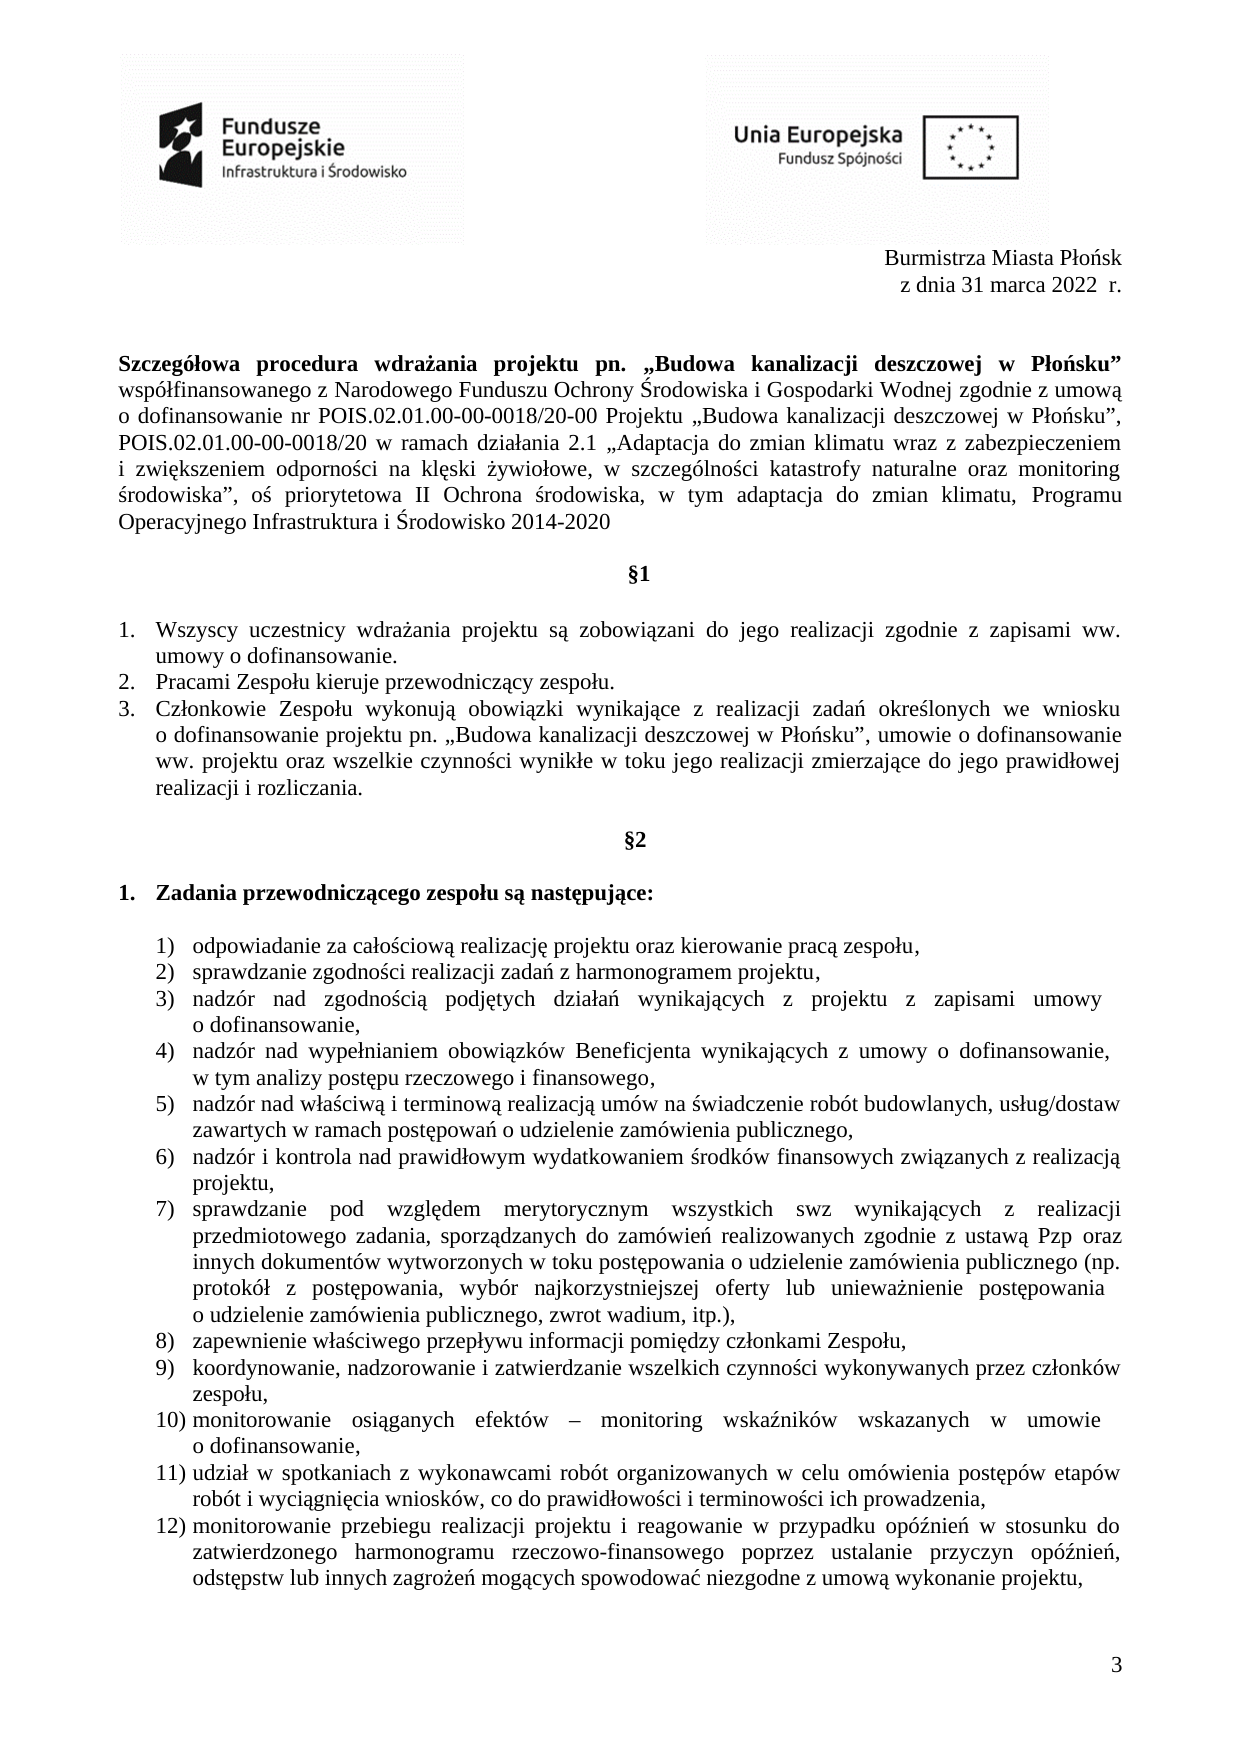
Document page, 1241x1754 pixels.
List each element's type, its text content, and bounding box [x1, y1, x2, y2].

list udział w spotkaniach z wykonawcami robót organizowanych w celu omówienia postępów etapów robót i wyciągnięcia wniosków, co do prawidłowości i terminowości ich prowadzenia, [155, 1459, 1122, 1512]
picture [703, 48, 1052, 245]
list Wszyscy uczestnicy wdrażania projektu są zobowiązani do jego realizacji zgodnie z zapisami ww. umowy o dofinansowanie. [118, 616, 1122, 668]
list koordynowanie, nadzorowanie i zatwierdzanie wszelkich czynności wykonywanych przez członków zespołu, [155, 1353, 1122, 1406]
text Burmistrza Miasta Płońsk [118, 244, 1122, 271]
text §2 [148, 826, 1122, 853]
list sprawdzanie pod względem merytorycznym wszystkich swz wynikających z realizacji przedmiotowego zadania, sporządzanych do zamówień realizowanych zgodnie z ustawą Pzp oraz innych dokumentów wytworzonych w toku postępowania o udzielenie zamówienia publicznego (np. protokół z postępowania, wybór najkorzystniejszej oferty lub unieważnienie postępowania o udzielenie zamówienia publicznego, zwrot wadium, itp.), [155, 1195, 1122, 1327]
list zapewnienie właściwego przepływu informacji pomiędzy członkami Zespołu, [155, 1327, 1122, 1353]
list nadzór i kontrola nad prawidłowym wydatkowaniem środków finansowych związanych z realizacją projektu, [155, 1143, 1122, 1195]
list monitorowanie osiąganych efektów – monitoring wskaźników wskazanych w umowie o dofinansowanie, [155, 1406, 1122, 1459]
text Szczegółowa procedura wdrażania projektu pn. „Budowa kanalizacji deszczowej w Płońsku” współfinansowanego z Narodowego Funduszu Ochrony Środowiska i Gospodarki Wodnej zgodnie z umową o dofinansowanie nr POIS.02.01.00-00-0018/20-00 Projektu „Budowa kanalizacji deszczowej w Płońsku”, POIS.02.01.00-00-0018/20 w ramach działania 2.1 „Adaptacja do zmian klimatu wraz z zabezpieczeniem i zwiększeniem odporności na klęski żywiołowe, w szczególności katastrofy naturalne oraz monitoring środowiska”, oś priorytetowa II Ochrona środowiska, w tym adaptacja do zmian klimatu, Programu Operacyjnego Infrastruktura i Środowisko 2014-2020 [118, 350, 1122, 534]
text §1 [156, 561, 1122, 616]
list Pracami Zespołu kieruje przewodniczący zespołu. [118, 668, 1122, 695]
list nadzór nad zgodnością podjętych działań wynikających z projektu z zapisami umowy o dofinansowanie, [155, 984, 1122, 1037]
list Członkowie Zespołu wykonują obowiązki wynikające z realizacji zadań określonych we wniosku o dofinansowanie projektu pn. „Budowa kanalizacji deszczowej w Płońsku”, umowie o dofinansowanie ww. projektu oraz wszelkie czynności wynikłe w toku jego realizacji zmierzające do jego prawidłowej realizacji i rozliczania. [118, 695, 1122, 800]
list nadzór nad właściwą i terminową realizacją umów na świadczenie robót budowlanych, usług/dostaw zawartych w ramach postępowań o udzielenie zamówienia publicznego, [155, 1090, 1122, 1143]
list monitorowanie przebiegu realizacji projektu i reagowanie w przypadku opóźnień w stosunku do zatwierdzonego harmonogramu rzeczowo-finansowego poprzez ustalanie przyczyn opóźnień, odstępstw lub innych zagrożeń mogących spowodować niezgodne z umową wykonanie projektu, [155, 1512, 1122, 1591]
text z dnia 31 marca 2022 r. [118, 271, 1122, 297]
list odpowiadanie za całościową realizację projektu oraz kierowanie pracą zespołu, [155, 932, 1122, 958]
list nadzór nad wypełnianiem obowiązków Beneficjenta wynikających z umowy o dofinansowanie, w tym analizy postępu rzeczowego i finansowego, [155, 1037, 1122, 1090]
list Zadania przewodniczącego zespołu są następujące: [118, 879, 1122, 906]
list sprawdzanie zgodności realizacji zadań z harmonogramem projektu, [155, 958, 1122, 984]
picture [118, 47, 467, 245]
